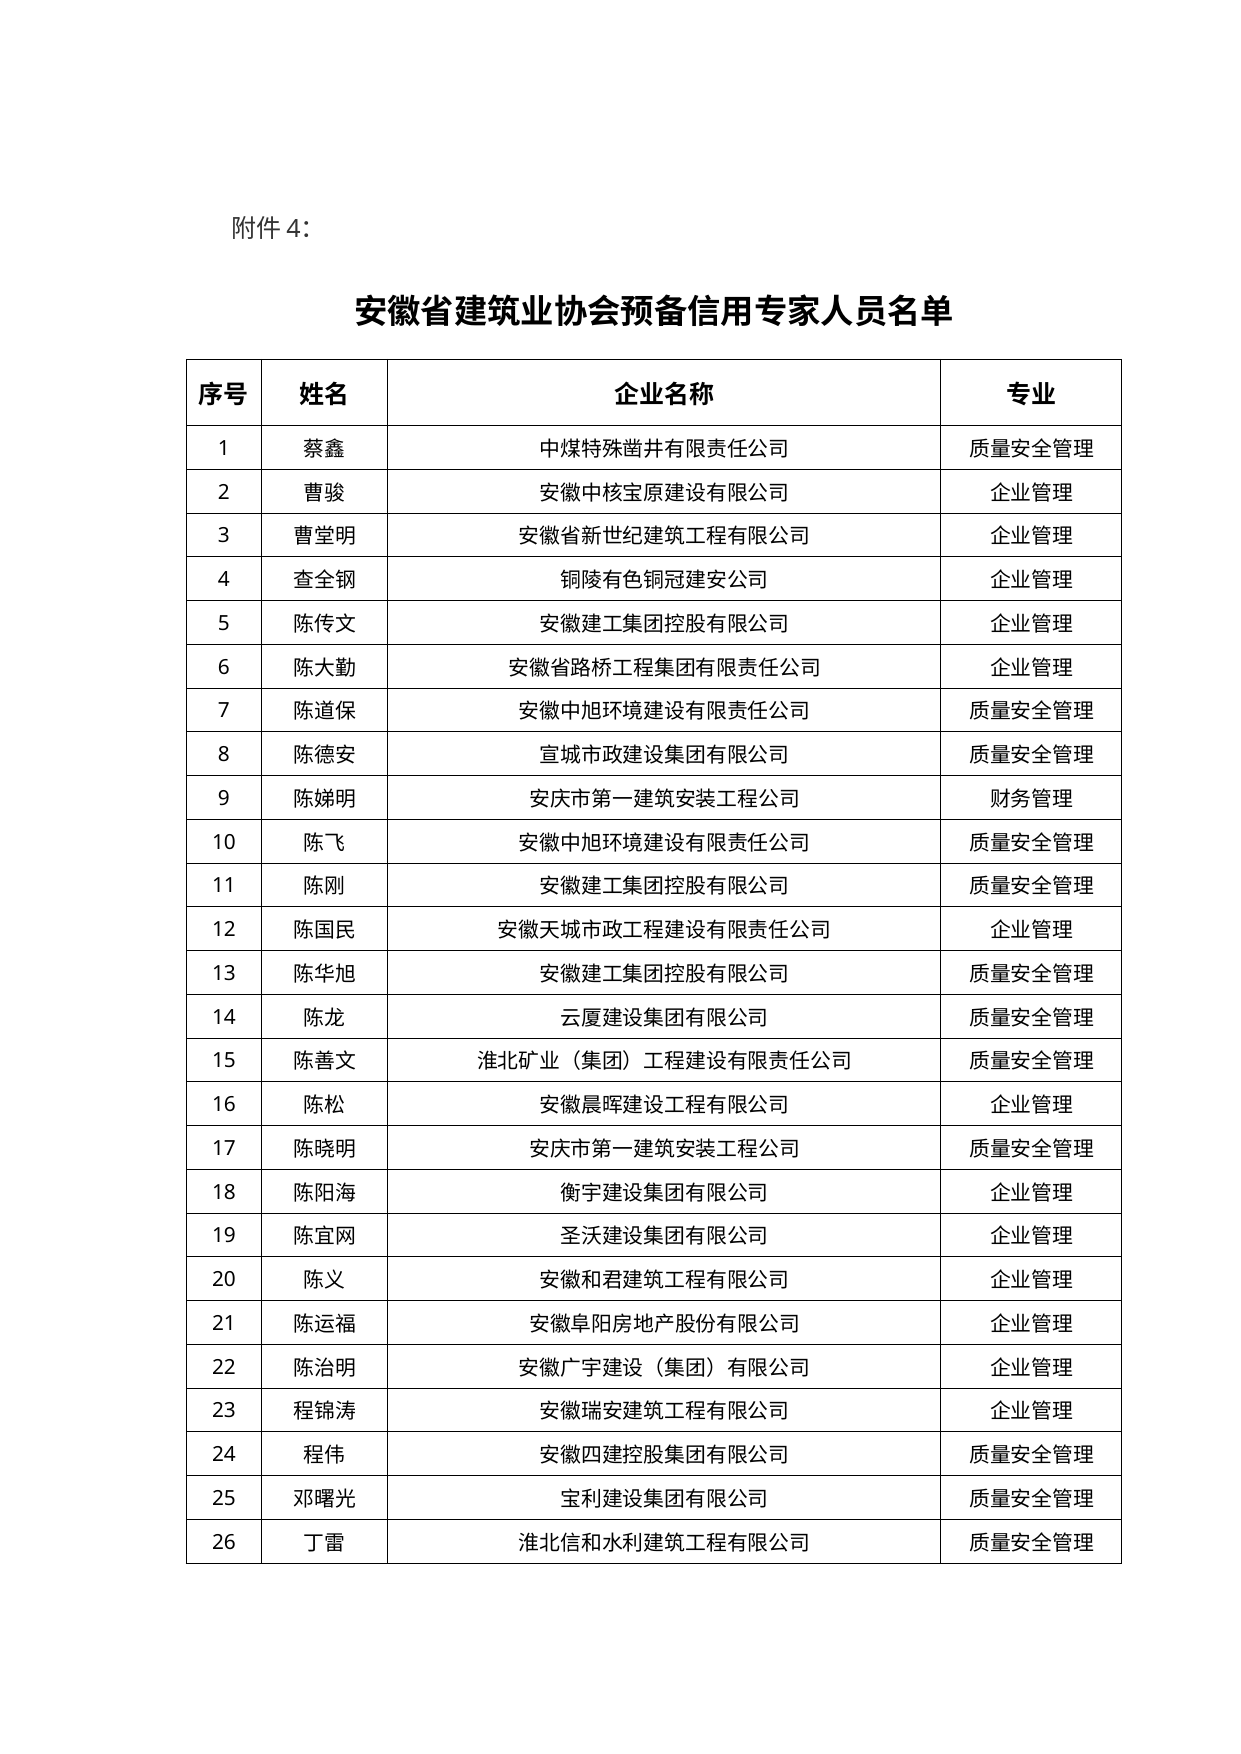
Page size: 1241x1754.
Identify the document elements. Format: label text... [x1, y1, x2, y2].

table_cell 安徽天城市政工程建设有限责任公司 [388, 907, 940, 950]
table_cell 14 [187, 995, 261, 1037]
table_cell 企业管理 [941, 1257, 1121, 1300]
table_cell 陈华旭 [262, 951, 387, 994]
table_cell 企业管理 [941, 645, 1121, 687]
text 附件4： [187, 194, 1053, 259]
table_cell 24 [187, 1432, 261, 1475]
table_cell 陈善文 [262, 1039, 387, 1081]
table_cell 陈松 [262, 1082, 387, 1125]
table_cell 淮北信和水利建筑工程有限公司 [388, 1520, 940, 1562]
table_cell 云厦建设集团有限公司 [388, 995, 940, 1037]
table_cell 质量安全管理 [941, 820, 1121, 862]
table_header 安徽省建筑业协会预备信用专家人员名单 [186, 260, 1122, 359]
table_cell 查全钢 [262, 557, 387, 600]
table_cell 6 [187, 645, 261, 687]
table_cell 22 [187, 1345, 261, 1387]
table_cell 安庆市第一建筑安装工程公司 [388, 776, 940, 819]
table_cell 安徽瑞安建筑工程有限公司 [388, 1389, 940, 1431]
table_cell 质量安全管理 [941, 995, 1121, 1037]
table_cell 质量安全管理 [941, 1520, 1121, 1562]
table_cell 程伟 [262, 1432, 387, 1475]
table_cell 7 [187, 689, 261, 731]
table_cell 陈宜网 [262, 1214, 387, 1256]
table_cell 安徽广宇建设（集团）有限公司 [388, 1345, 940, 1387]
table_cell 安徽阜阳房地产股份有限公司 [388, 1301, 940, 1344]
table_cell 2 [187, 470, 261, 512]
table_cell 质量安全管理 [941, 864, 1121, 906]
table_cell 1 [187, 426, 261, 469]
table_cell 安徽中旭环境建设有限责任公司 [388, 820, 940, 862]
table_cell 中煤特殊凿井有限责任公司 [388, 426, 940, 469]
table_cell 质量安全管理 [941, 1432, 1121, 1475]
table_cell 陈国民 [262, 907, 387, 950]
table_cell 陈义 [262, 1257, 387, 1300]
table_cell 质量安全管理 [941, 1126, 1121, 1169]
table_cell 企业管理 [941, 514, 1121, 556]
table_cell 质量安全管理 [941, 1039, 1121, 1081]
table_cell 专业 [941, 360, 1121, 425]
table_cell 安徽中旭环境建设有限责任公司 [388, 689, 940, 731]
table_cell 12 [187, 907, 261, 950]
table_cell 安徽建工集团控股有限公司 [388, 864, 940, 906]
table_cell 曹堂明 [262, 514, 387, 556]
table_cell 企业名称 [388, 360, 940, 425]
table_cell 质量安全管理 [941, 1476, 1121, 1519]
table_cell 安徽省路桥工程集团有限责任公司 [388, 645, 940, 687]
table_cell 衡宇建设集团有限公司 [388, 1170, 940, 1212]
table_cell 财务管理 [941, 776, 1121, 819]
table_cell 企业管理 [941, 1170, 1121, 1212]
table_cell 陈德安 [262, 732, 387, 775]
table_cell 陈道保 [262, 689, 387, 731]
table_cell 企业管理 [941, 1301, 1121, 1344]
table_cell 质量安全管理 [941, 689, 1121, 731]
table_cell 安徽晨晖建设工程有限公司 [388, 1082, 940, 1125]
table_cell 圣沃建设集团有限公司 [388, 1214, 940, 1256]
table_cell 20 [187, 1257, 261, 1300]
table_cell 陈娣明 [262, 776, 387, 819]
table_cell 企业管理 [941, 1389, 1121, 1431]
table_cell 宣城市政建设集团有限公司 [388, 732, 940, 775]
table_cell 企业管理 [941, 470, 1121, 512]
table_cell 丁雷 [262, 1520, 387, 1562]
table_cell 序号 [187, 360, 261, 425]
table_cell 19 [187, 1214, 261, 1256]
table_cell 邓曙光 [262, 1476, 387, 1519]
table_cell 9 [187, 776, 261, 819]
table_cell 企业管理 [941, 1345, 1121, 1387]
table_cell 曹骏 [262, 470, 387, 512]
table_cell 安徽四建控股集团有限公司 [388, 1432, 940, 1475]
table_cell 陈阳海 [262, 1170, 387, 1212]
table_cell 宝利建设集团有限公司 [388, 1476, 940, 1519]
table_cell 质量安全管理 [941, 951, 1121, 994]
table_cell 安徽省新世纪建筑工程有限公司 [388, 514, 940, 556]
table_cell 16 [187, 1082, 261, 1125]
table_cell 安徽中核宝原建设有限公司 [388, 470, 940, 512]
table_cell 企业管理 [941, 601, 1121, 644]
table_cell 8 [187, 732, 261, 775]
table_cell 陈治明 [262, 1345, 387, 1387]
table_cell 企业管理 [941, 1082, 1121, 1125]
table_cell 11 [187, 864, 261, 906]
table_cell 21 [187, 1301, 261, 1344]
table_cell 陈晓明 [262, 1126, 387, 1169]
table_cell 26 [187, 1520, 261, 1562]
table_cell 15 [187, 1039, 261, 1081]
table_cell 姓名 [262, 360, 387, 425]
table_cell 23 [187, 1389, 261, 1431]
table_cell 25 [187, 1476, 261, 1519]
table_cell 蔡鑫 [262, 426, 387, 469]
table_cell 5 [187, 601, 261, 644]
table_cell 质量安全管理 [941, 732, 1121, 775]
table_cell 质量安全管理 [941, 426, 1121, 469]
table_cell 10 [187, 820, 261, 862]
table_cell 陈传文 [262, 601, 387, 644]
table_cell 3 [187, 514, 261, 556]
table_cell 安徽建工集团控股有限公司 [388, 951, 940, 994]
table_cell 淮北矿业（集团）工程建设有限责任公司 [388, 1039, 940, 1081]
table_cell 陈大勤 [262, 645, 387, 687]
table_cell 13 [187, 951, 261, 994]
table_cell 程锦涛 [262, 1389, 387, 1431]
table_cell 陈龙 [262, 995, 387, 1037]
table_cell 企业管理 [941, 907, 1121, 950]
table_cell 企业管理 [941, 1214, 1121, 1256]
table_cell 陈刚 [262, 864, 387, 906]
table_cell 安徽和君建筑工程有限公司 [388, 1257, 940, 1300]
table_cell 陈运福 [262, 1301, 387, 1344]
table_cell 陈飞 [262, 820, 387, 862]
table_cell 安庆市第一建筑安装工程公司 [388, 1126, 940, 1169]
table_cell 4 [187, 557, 261, 600]
table_cell 安徽建工集团控股有限公司 [388, 601, 940, 644]
table_cell 铜陵有色铜冠建安公司 [388, 557, 940, 600]
table_cell 企业管理 [941, 557, 1121, 600]
table_cell 17 [187, 1126, 261, 1169]
table_cell 18 [187, 1170, 261, 1212]
